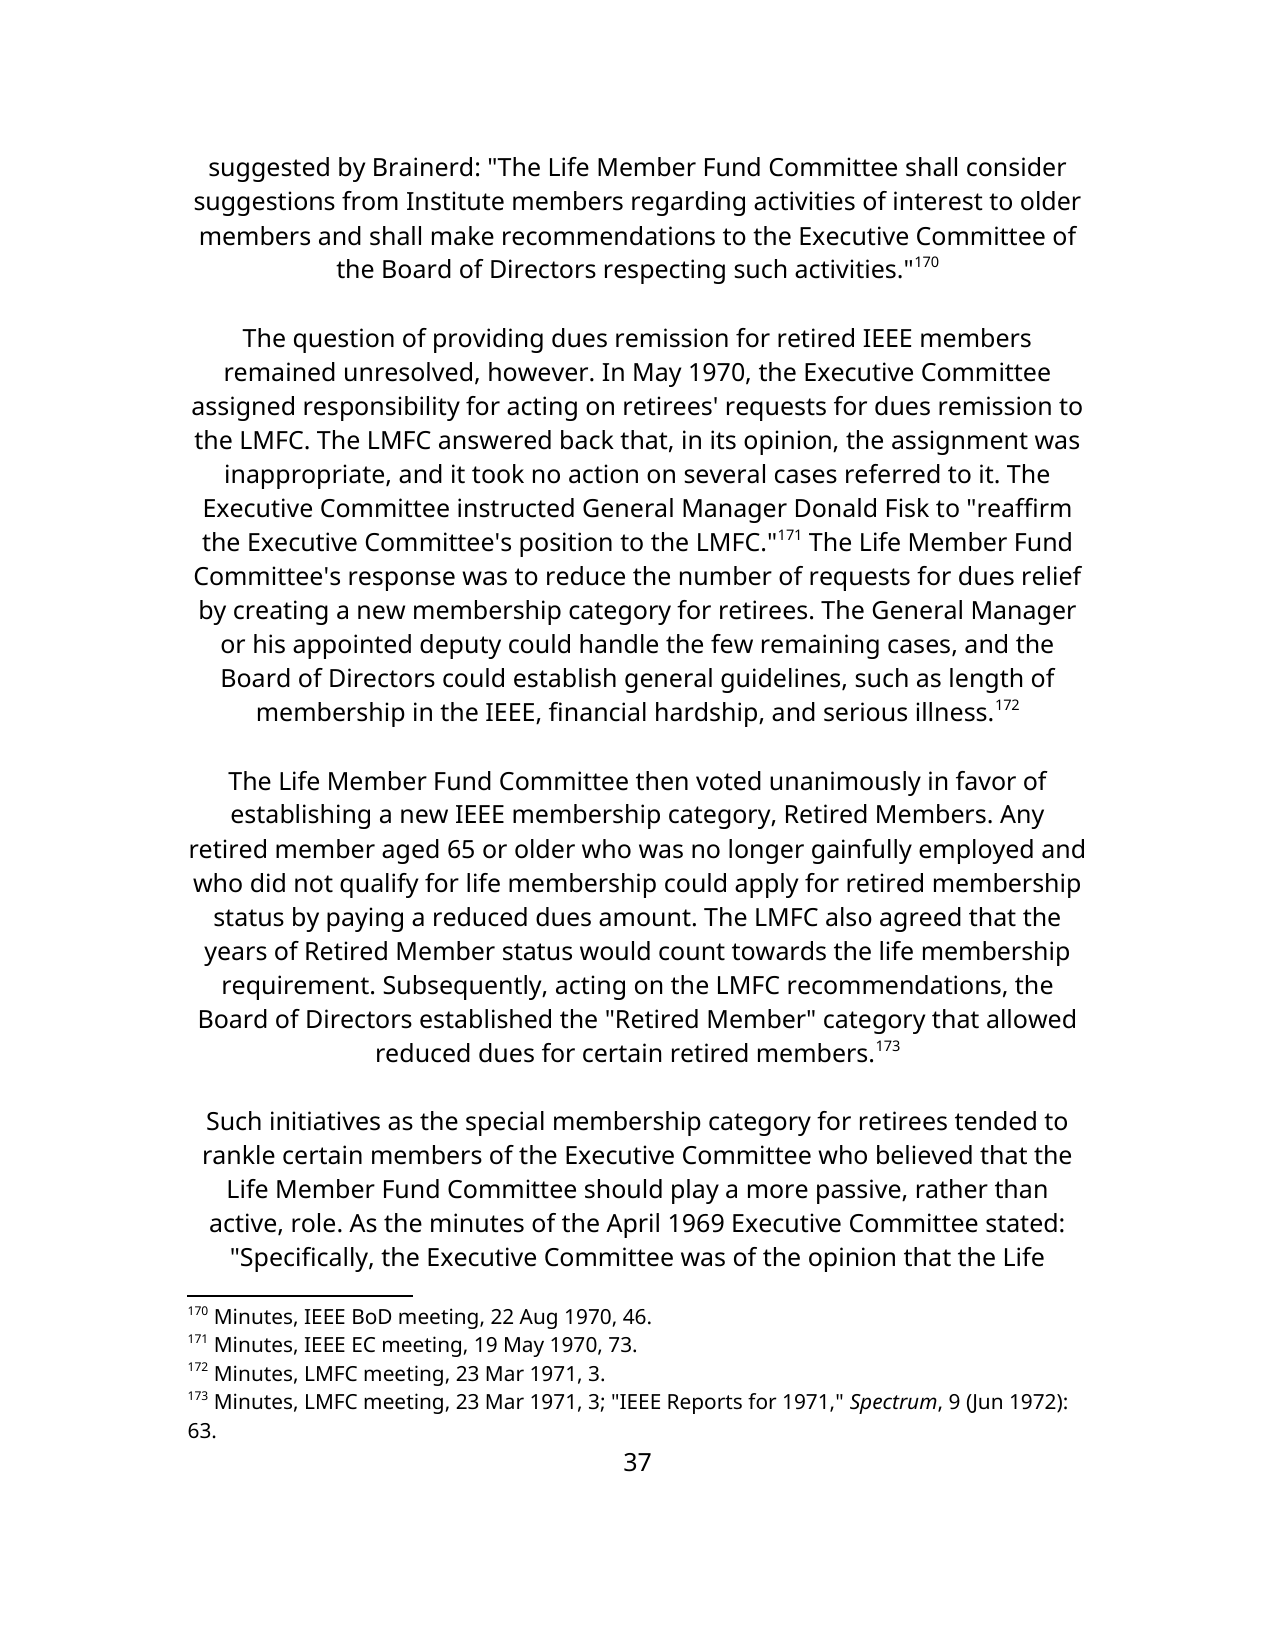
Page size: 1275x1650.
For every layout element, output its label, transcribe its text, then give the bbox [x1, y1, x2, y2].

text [187, 150, 1087, 286]
text The question of providing dues remission for retired IEEE members remained unresolved, however. In May 1970, the Executive Committee assigned responsibility for acting on retirees' requests for dues remission to the LMFC. The LMFC answered back that, in its opinion, the assignment was inappropriate, and it took no action on several cases referred to it. The Executive Committee instructed General Manager Donald Fisk to "reaffirm the Executive Committee's position to the LMFC." The Life Member Fund Committee's response was to reduce the number of requests for dues relief by creating a new membership category for retirees. The General Manager or his appointed deputy could handle the few remaining cases, and the Board of Directors could establish general guidelines, such as length of membership in the IEEE, financial hardship, and serious illness. [187, 320, 1087, 729]
text The Life Member Fund Committee then voted unanimously in favor of establishing a new IEEE membership category, Retired Members. Any retired member aged 65 or older who was no longer gainfully employed and who did not qualify for life membership could apply for retired membership status by paying a reduced dues amount. The LMFC also agreed that the years of Retired Member status would count towards the life membership requirement. Subsequently, acting on the LMFC recommendations, the Board of Directors established the "Retired Member" category that allowed reduced dues for certain retired members. [187, 763, 1087, 1070]
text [187, 1104, 1087, 1274]
